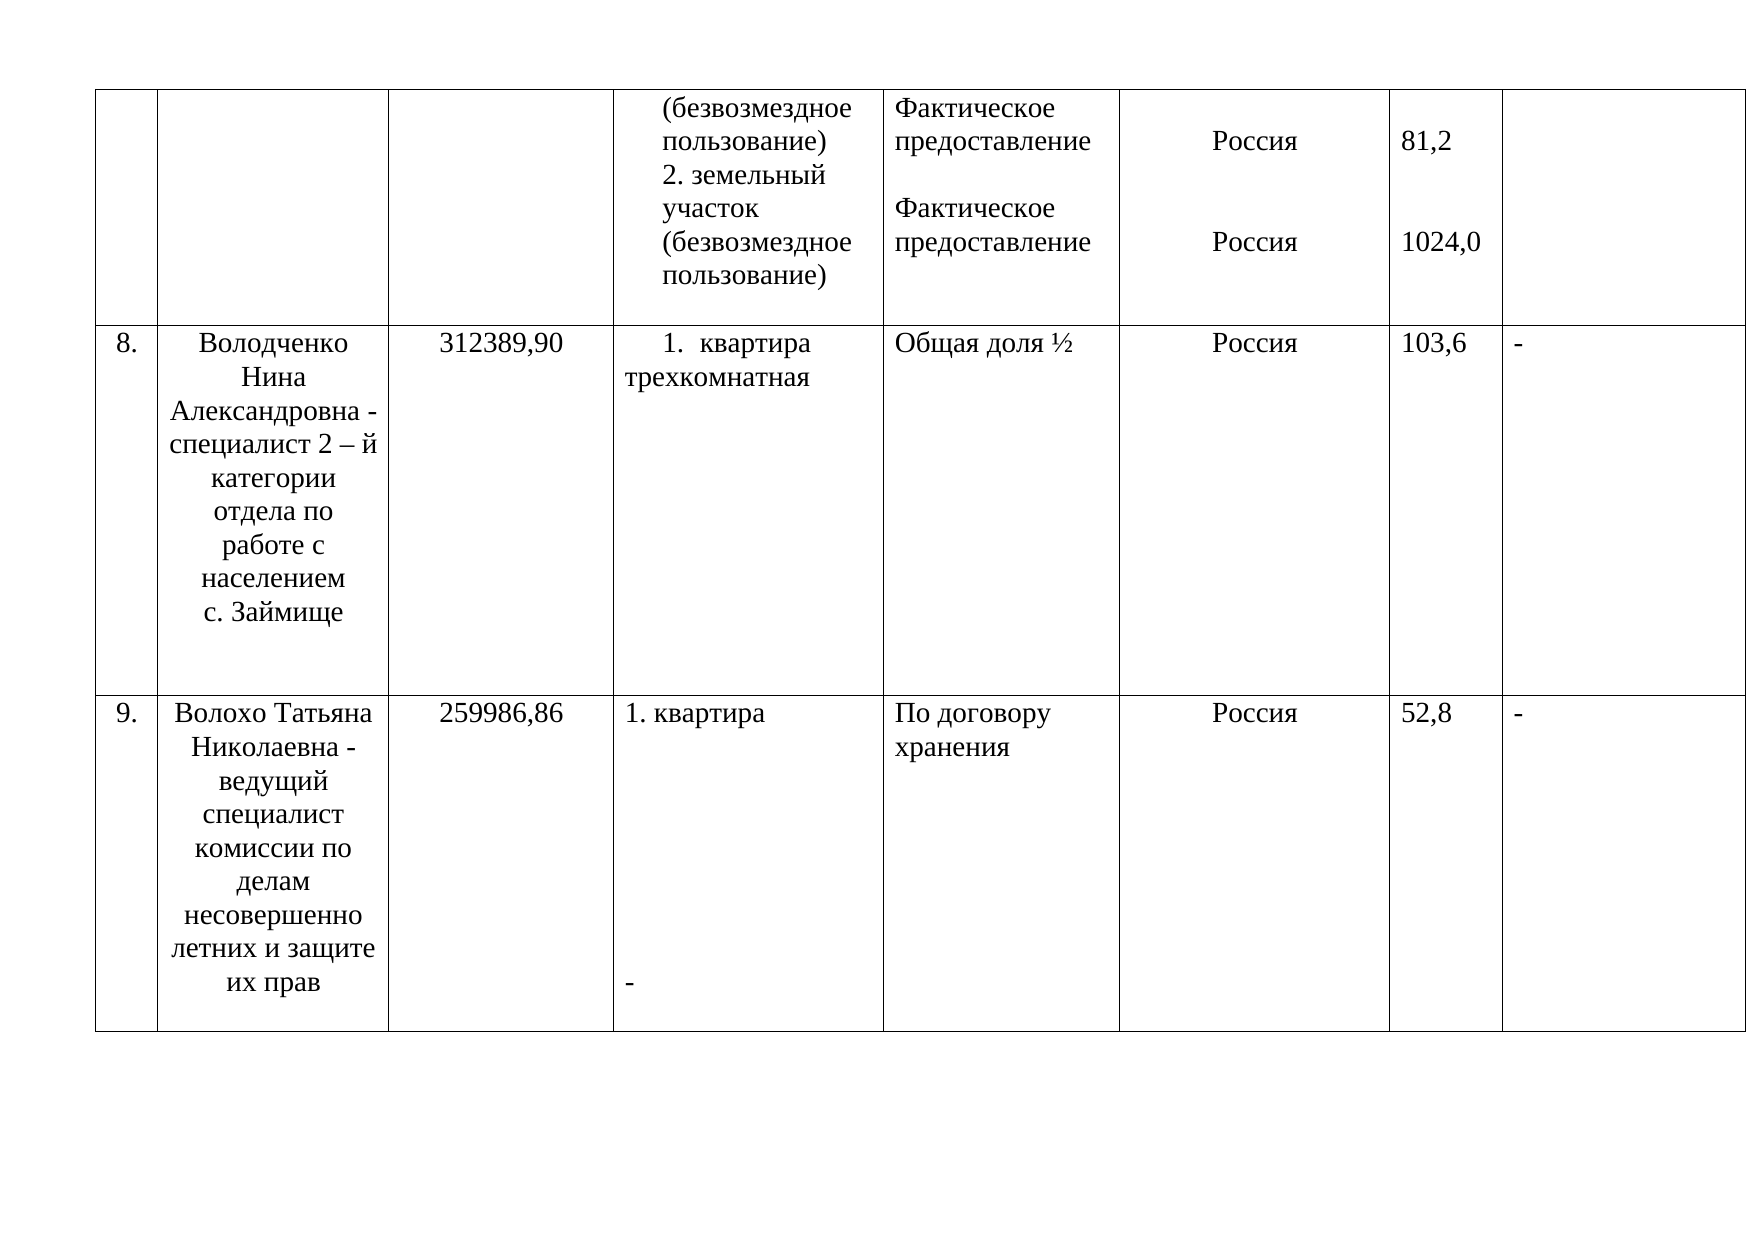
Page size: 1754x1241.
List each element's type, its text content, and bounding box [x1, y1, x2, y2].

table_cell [158, 696, 388, 1031]
table_cell 1. квартира - [614, 696, 883, 1031]
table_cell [1390, 90, 1502, 324]
table_cell Россия - [1120, 696, 1389, 1031]
table_cell 52,8 - [1390, 696, 1502, 1031]
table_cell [389, 90, 613, 324]
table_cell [884, 696, 1119, 1031]
table_cell квартира трехкомнатная [614, 326, 883, 694]
table_cell 312389,90 [389, 326, 613, 694]
table_cell Общая доля ½ [884, 326, 1119, 694]
table_cell - [1503, 326, 1745, 694]
table_cell Россия [1120, 326, 1389, 694]
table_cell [614, 90, 883, 324]
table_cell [1503, 90, 1745, 324]
table_cell 259986,86 14180,25 [389, 696, 613, 1031]
table_cell 7 [96, 90, 157, 324]
table_cell - - [1503, 696, 1745, 1031]
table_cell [1120, 90, 1389, 324]
table_cell 103,6 [1390, 326, 1502, 694]
table_cell Володченко Нина Александровна - специалист 2 – й категории отдела по работе с населением с. Займище [158, 326, 388, 694]
table_cell 9. [96, 696, 157, 1031]
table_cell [884, 90, 1119, 324]
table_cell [158, 90, 388, 324]
table_cell 8. [96, 326, 157, 694]
